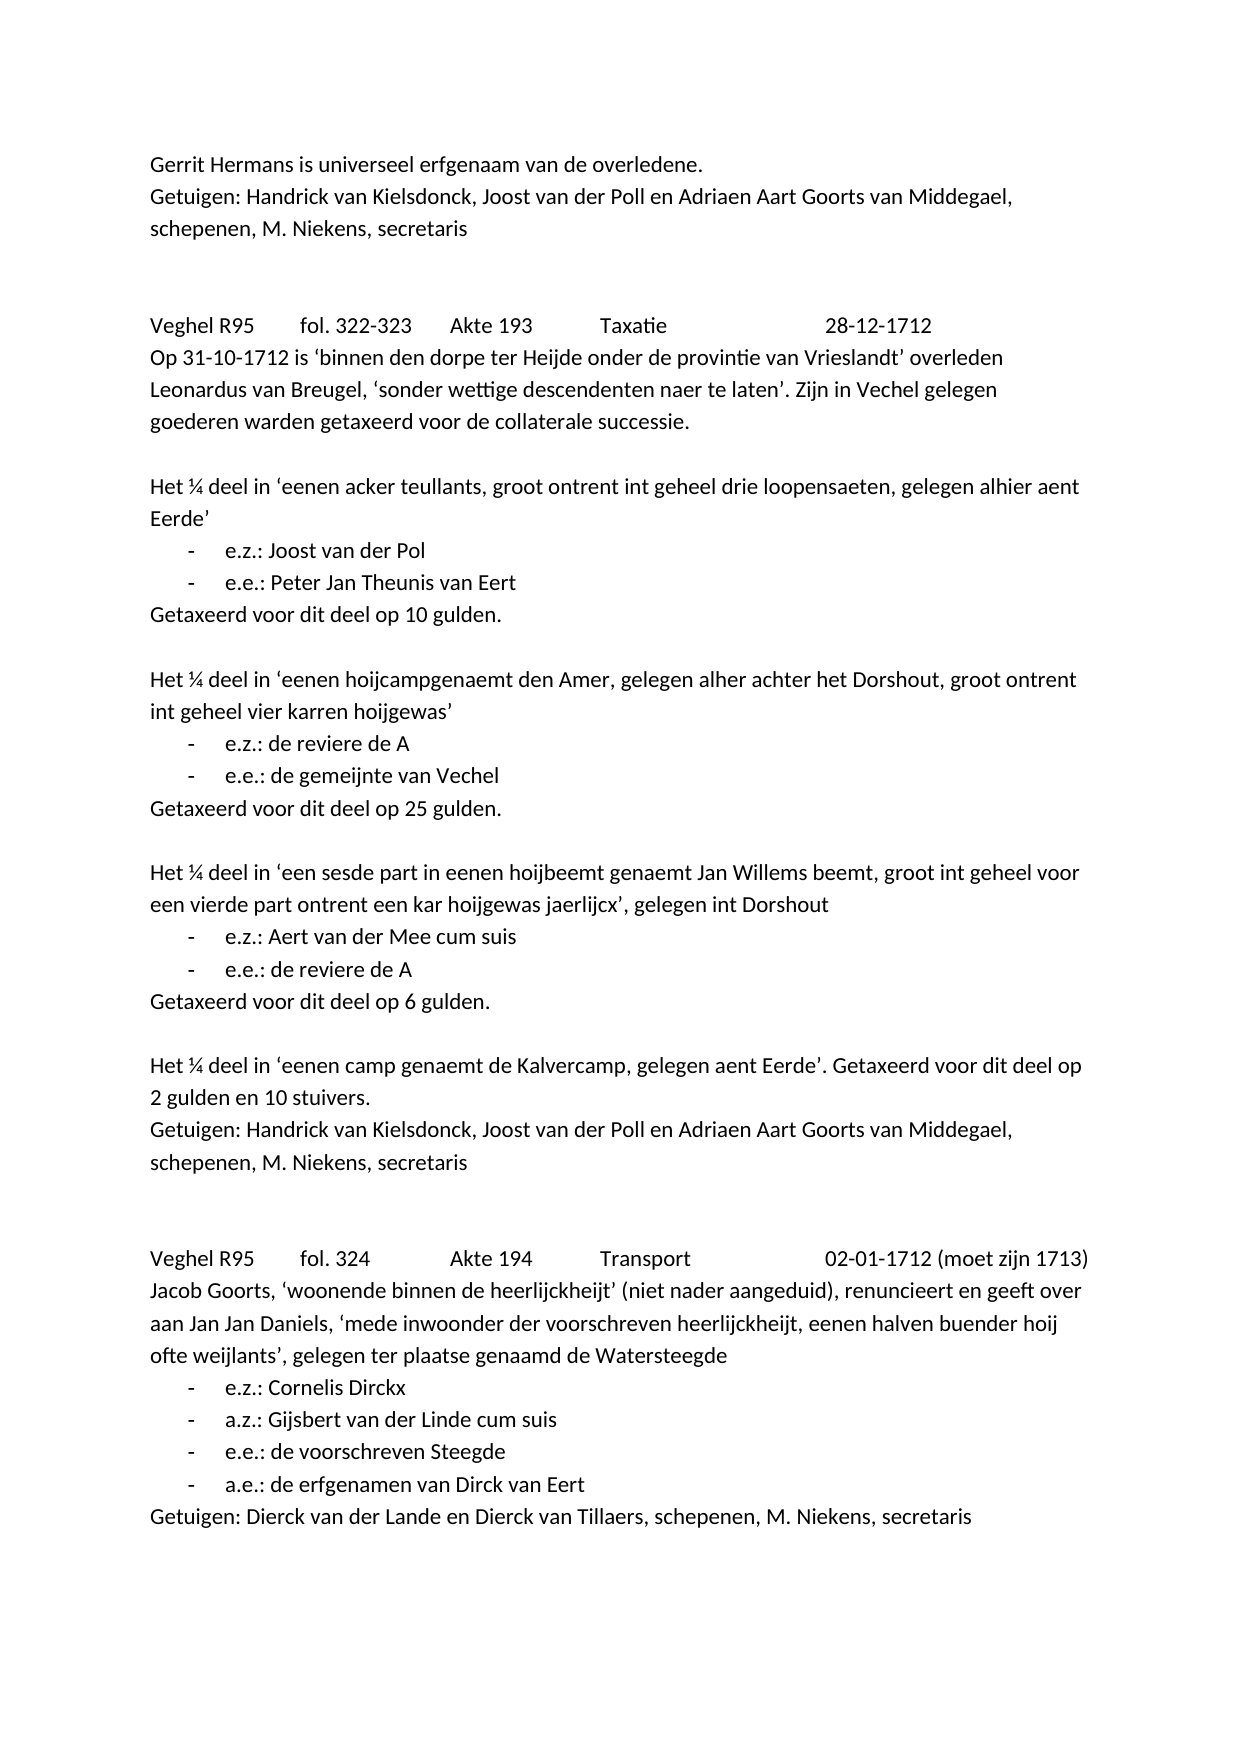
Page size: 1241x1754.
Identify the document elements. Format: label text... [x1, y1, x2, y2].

list a.z.: Gijsbert van der Linde cum suis [187, 1405, 1090, 1433]
text Gerrit Hermans is universeel erfgenaam van de overledene. [150, 150, 1090, 178]
list e.z.: Joost van der Pol [187, 536, 1090, 564]
text Het ¼ deel in ‘een sesde part in eenen hoijbeemt genaemt Jan Willems beemt, groot int geheel voor een vierde part ontrent een kar hoijgewas jaerlijcx’, gelegen int Dorshout [150, 858, 1090, 918]
list e.z.: Aert van der Mee cum suis [187, 922, 1090, 951]
list e.z.: de reviere de A [187, 729, 1090, 757]
list e.e.: de voorschreven Steegde [187, 1437, 1090, 1466]
list a.e.: de erfgenamen van Dirck van Eert [187, 1470, 1090, 1498]
text Het ¼ deel in ‘eenen hoijcampgenaemt den Amer, gelegen alher achter het Dorshout, groot ontrent int geheel vier karren hoijgewas’ [150, 665, 1090, 725]
text Getaxeerd voor dit deel op 10 gulden. [150, 601, 1090, 629]
text Getuigen: Handrick van Kielsdonck, Joost van der Poll en Adriaen Aart Goorts van Middegael, schepenen, M. Niekens, secretaris [150, 1116, 1090, 1176]
text Het ¼ deel in ‘eenen camp genaemt de Kalvercamp, gelegen aent Eerde’. Getaxeerd voor dit deel op 2 gulden en 10 stuivers. [150, 1051, 1090, 1111]
text Getaxeerd voor dit deel op 25 gulden. [150, 794, 1090, 822]
list e.e.: de reviere de A [187, 955, 1090, 983]
text Jacob Goorts, ‘woonende binnen de heerlijckheijt’ (niet nader aangeduid), renuncieert en geeft over aan Jan Jan Daniels, ‘mede inwoonder der voorschreven heerlijckheijt, eenen halven buender hoij ofte weijlants’, gelegen ter plaatse genaamd de Watersteegde [150, 1277, 1090, 1369]
text Veghel R95 fol. 324 Akte 194 Transport 02-01-1712 (moet zijn 1713) [150, 1244, 1090, 1272]
text Op 31-10-1712 is ‘binnen den dorpe ter Heijde onder de provintie van Vrieslandt’ overleden Leonardus van Breugel, ‘sonder wettige descendenten naer te laten’. Zijn in Vechel gelegen goederen warden getaxeerd voor de collaterale successie. [150, 343, 1090, 436]
text Getaxeerd voor dit deel op 6 gulden. [150, 987, 1090, 1015]
text Veghel R95 fol. 322-323 Akte 193 Taxatie 28-12-1712 [150, 311, 1090, 339]
list e.e.: Peter Jan Theunis van Eert [187, 568, 1090, 596]
text Het ¼ deel in ‘eenen acker teullants, groot ontrent int geheel drie loopensaeten, gelegen alhier aent Eerde’ [150, 472, 1090, 532]
text Getuigen: Dierck van der Lande en Dierck van Tillaers, schepenen, M. Niekens, secretaris [150, 1502, 1090, 1530]
list e.z.: Cornelis Dirckx [187, 1373, 1090, 1401]
list e.e.: de gemeijnte van Vechel [187, 762, 1090, 789]
text Getuigen: Handrick van Kielsdonck, Joost van der Poll en Adriaen Aart Goorts van Middegael, schepenen, M. Niekens, secretaris [150, 182, 1090, 242]
